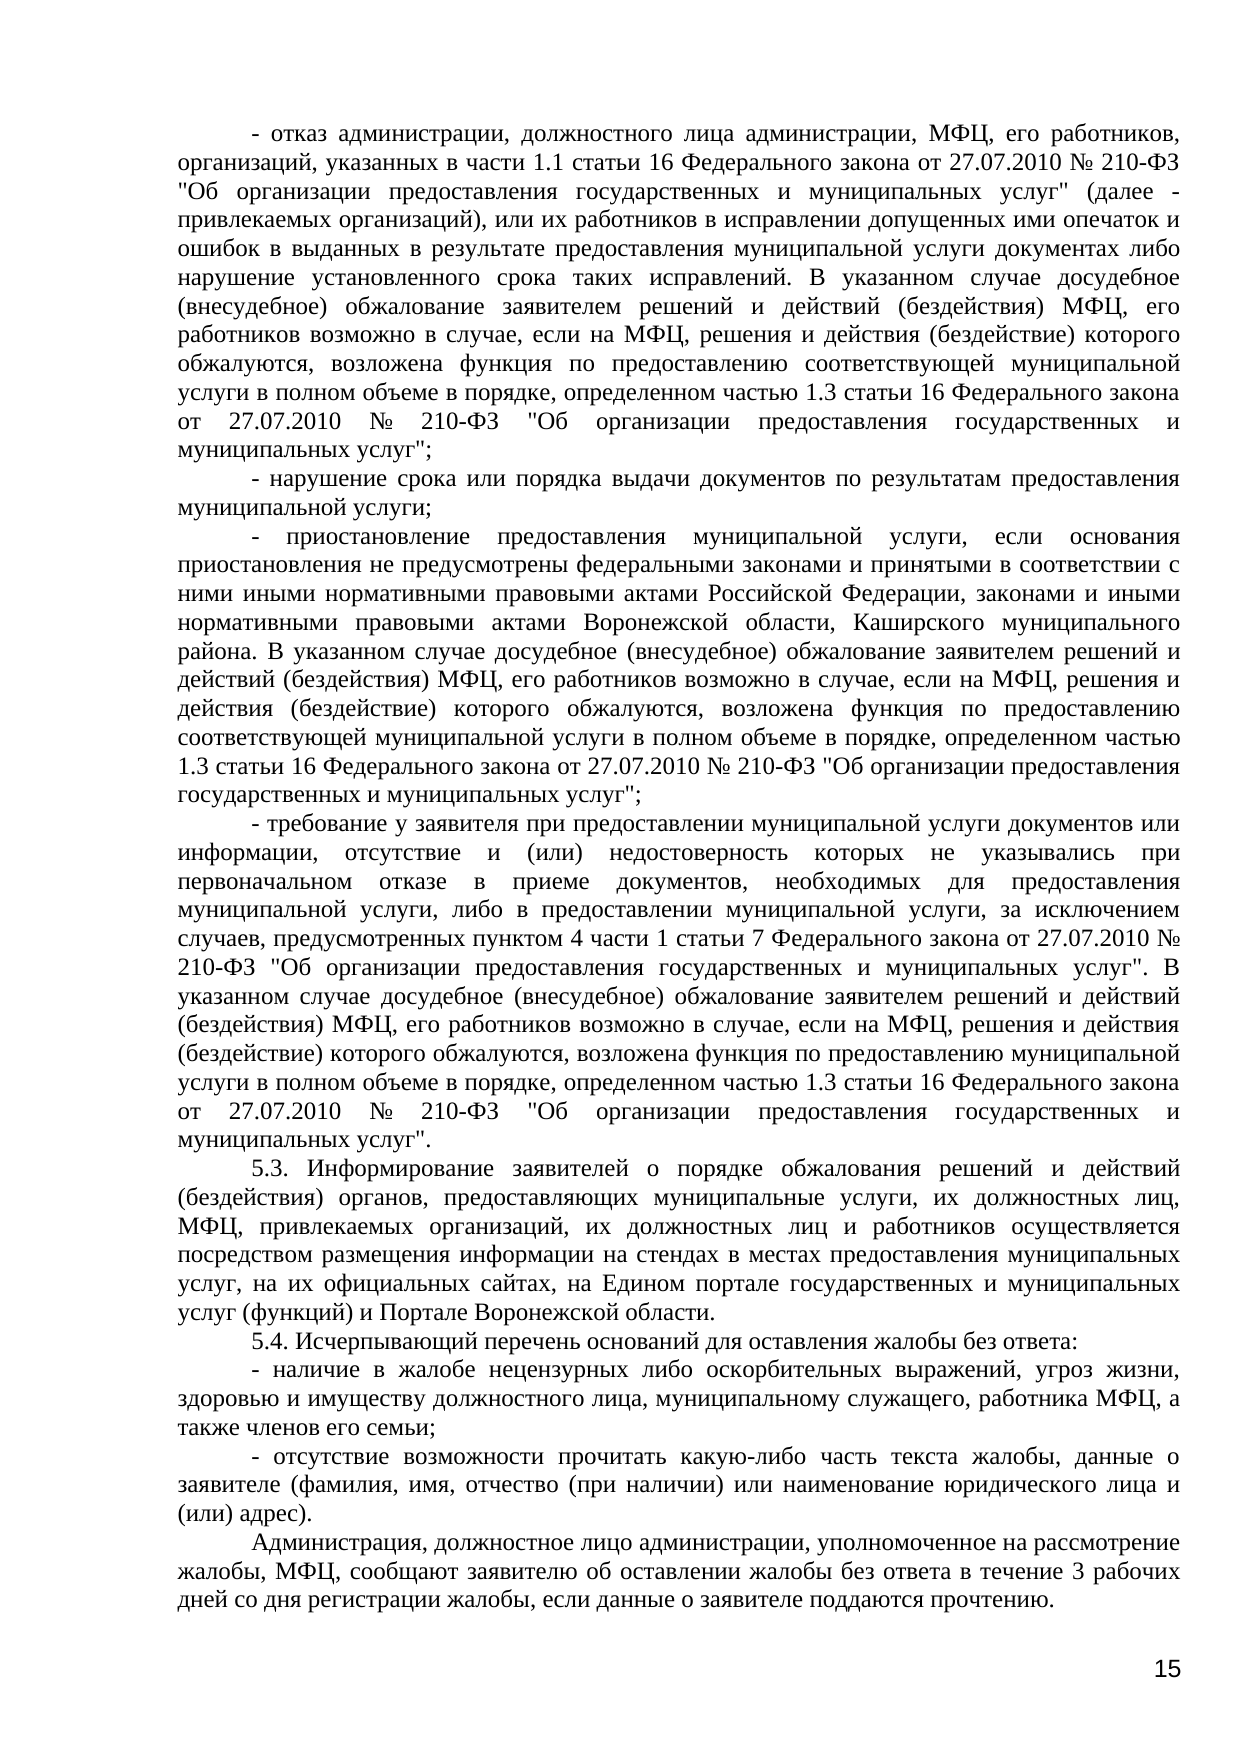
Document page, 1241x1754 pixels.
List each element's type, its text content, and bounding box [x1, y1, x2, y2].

text - отказ администрации, должностного лица администрации, МФЦ, его работников, организаций, указанных в части 1.1 статьи 16 Федерального закона от 27.07.2010 № 210-ФЗ "Об организации предоставления государственных и муниципальных услуг" (далее - привлекаемых организаций), или их работников в исправлении допущенных ими опечаток и ошибок в выданных в результате предоставления муниципальной услуги документах либо нарушение установленного срока таких исправлений. В указанном случае досудебное (внесудебное) обжалование заявителем решений и действий (бездействия) МФЦ, его работников возможно в случае, если на МФЦ, решения и действия (бездействие) которого обжалуются, возложена функция по предоставлению соответствующей муниципальной услуги в полном объеме в порядке, определенном частью 1.3 статьи 16 Федерального закона от 27.07.2010 № 210-ФЗ "Об организации предоставления государственных и муниципальных услуг"; [177, 118, 1181, 463]
text 5.3. Информирование заявителей о порядке обжалования решений и действий (бездействия) органов, предоставляющих муниципальные услуги, их должностных лиц, МФЦ, привлекаемых организаций, их должностных лиц и работников осуществляется посредством размещения информации на стендах в местах предоставления муниципальных услуг, на их официальных сайтах, на Едином портале государственных и муниципальных услуг (функций) и Портале Воронежской области. [177, 1153, 1181, 1326]
text - отсутствие возможности прочитать какую-либо часть текста жалобы, данные о заявителе (фамилия, имя, отчество (при наличии) или наименование юридического лица и (или) адрес). [177, 1441, 1181, 1527]
text - приостановление предоставления муниципальной услуги, если основания приостановления не предусмотрены федеральными законами и принятыми в соответствии с ними иными нормативными правовыми актами Российской Федерации, законами и иными нормативными правовыми актами Воронежской области, Каширского муниципального района. В указанном случае досудебное (внесудебное) обжалование заявителем решений и действий (бездействия) МФЦ, его работников возможно в случае, если на МФЦ, решения и действия (бездействие) которого обжалуются, возложена функция по предоставлению соответствующей муниципальной услуги в полном объеме в порядке, определенном частью 1.3 статьи 16 Федерального закона от 27.07.2010 № 210-ФЗ "Об организации предоставления государственных и муниципальных услуг"; [177, 521, 1181, 808]
text - наличие в жалобе нецензурных либо оскорбительных выражений, угроз жизни, здоровью и имуществу должностного лица, муниципальному служащего, работника МФЦ, а также членов его семьи; [177, 1354, 1181, 1441]
text Администрация, должностное лицо администрации, уполномоченное на рассмотрение жалобы, МФЦ, сообщают заявителю об оставлении жалобы без ответа в течение 3 рабочих дней со дня регистрации жалобы, если данные о заявителе поддаются прочтению. [177, 1527, 1181, 1613]
text - требование у заявителя при предоставлении муниципальной услуги документов или информации, отсутствие и (или) недостоверность которых не указывались при первоначальном отказе в приеме документов, необходимых для предоставления муниципальной услуги, либо в предоставлении муниципальной услуги, за исключением случаев, предусмотренных пунктом 4 части 1 статьи 7 Федерального закона от 27.07.2010 № 210-ФЗ "Об организации предоставления государственных и муниципальных услуг". В указанном случае досудебное (внесудебное) обжалование заявителем решений и действий (бездействия) МФЦ, его работников возможно в случае, если на МФЦ, решения и действия (бездействие) которого обжалуются, возложена функция по предоставлению муниципальной услуги в полном объеме в порядке, определенном частью 1.3 статьи 16 Федерального закона от 27.07.2010 № 210-ФЗ "Об организации предоставления государственных и муниципальных услуг". [177, 808, 1181, 1153]
text 5.4. Исчерпывающий перечень оснований для оставления жалобы без ответа: [177, 1326, 1181, 1354]
text - нарушение срока или порядка выдачи документов по результатам предоставления муниципальной услуги; [177, 463, 1181, 521]
